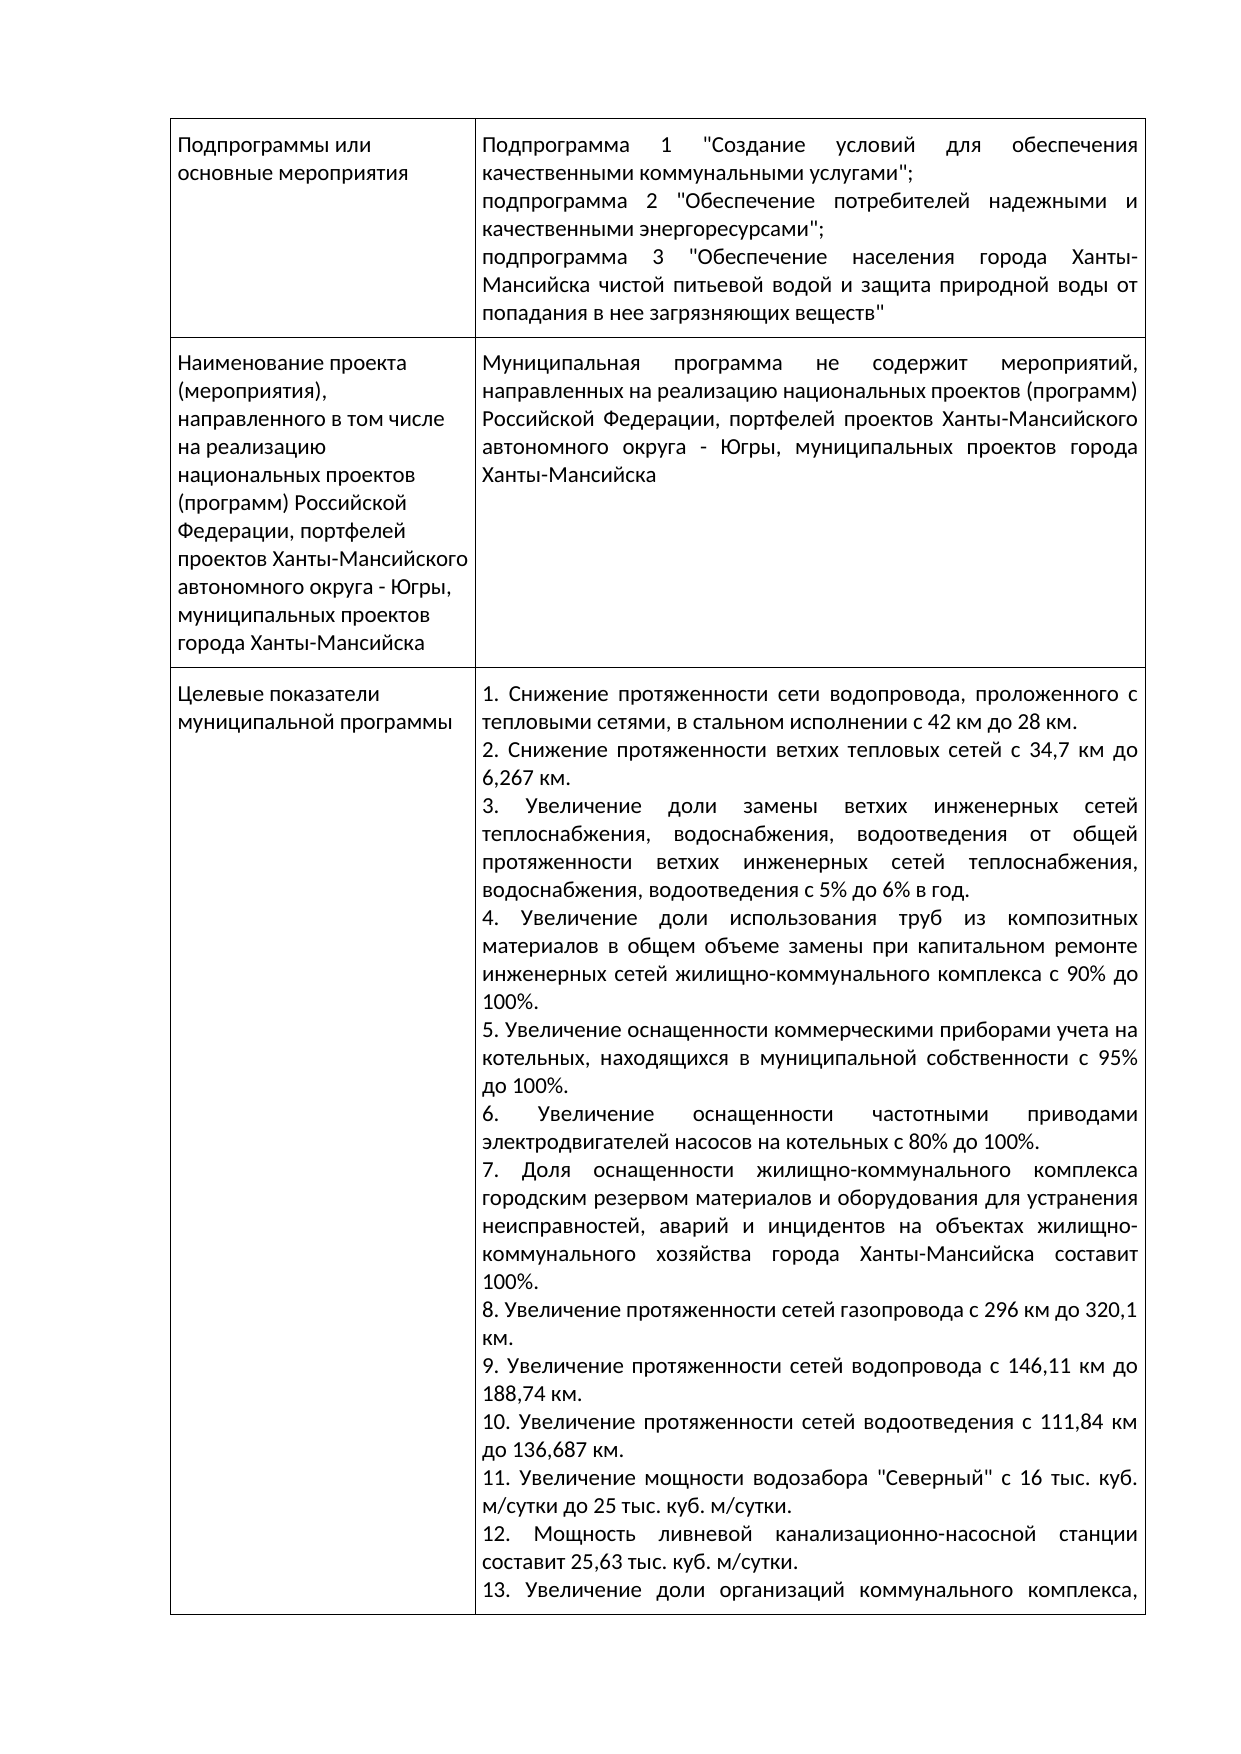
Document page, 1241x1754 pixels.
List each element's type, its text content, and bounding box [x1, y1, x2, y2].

table_cell Подпрограммы или основные мероприятия [171, 119, 475, 337]
table_cell Муниципальная программа не содержит мероприятий, направленных на реализацию национальных проектов (программ) Российской Федерации, портфелей проектов Ханты-Мансийского автономного округа - Югры, муниципальных проектов города Ханты-Мансийска [476, 338, 1145, 667]
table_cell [171, 668, 475, 1614]
table_cell Наименование проекта (мероприятия), направленного в том числе на реализацию национальных проектов (программ) Российской Федерации, портфелей проектов Ханты-Мансийского автономного округа - Югры, муниципальных проектов города Ханты-Мансийска [171, 338, 475, 667]
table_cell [476, 668, 1145, 1614]
table_cell Подпрограмма 1 "Создание условий для обеспечения качественными коммунальными услугами"; подпрограмма 2 "Обеспечение потребителей надежными и качественными энергоресурсами"; подпрограмма 3 "Обеспечение населения города Ханты-Мансийска чистой питьевой водой и защита природной воды от попадания в нее загрязняющих веществ" [476, 119, 1145, 337]
